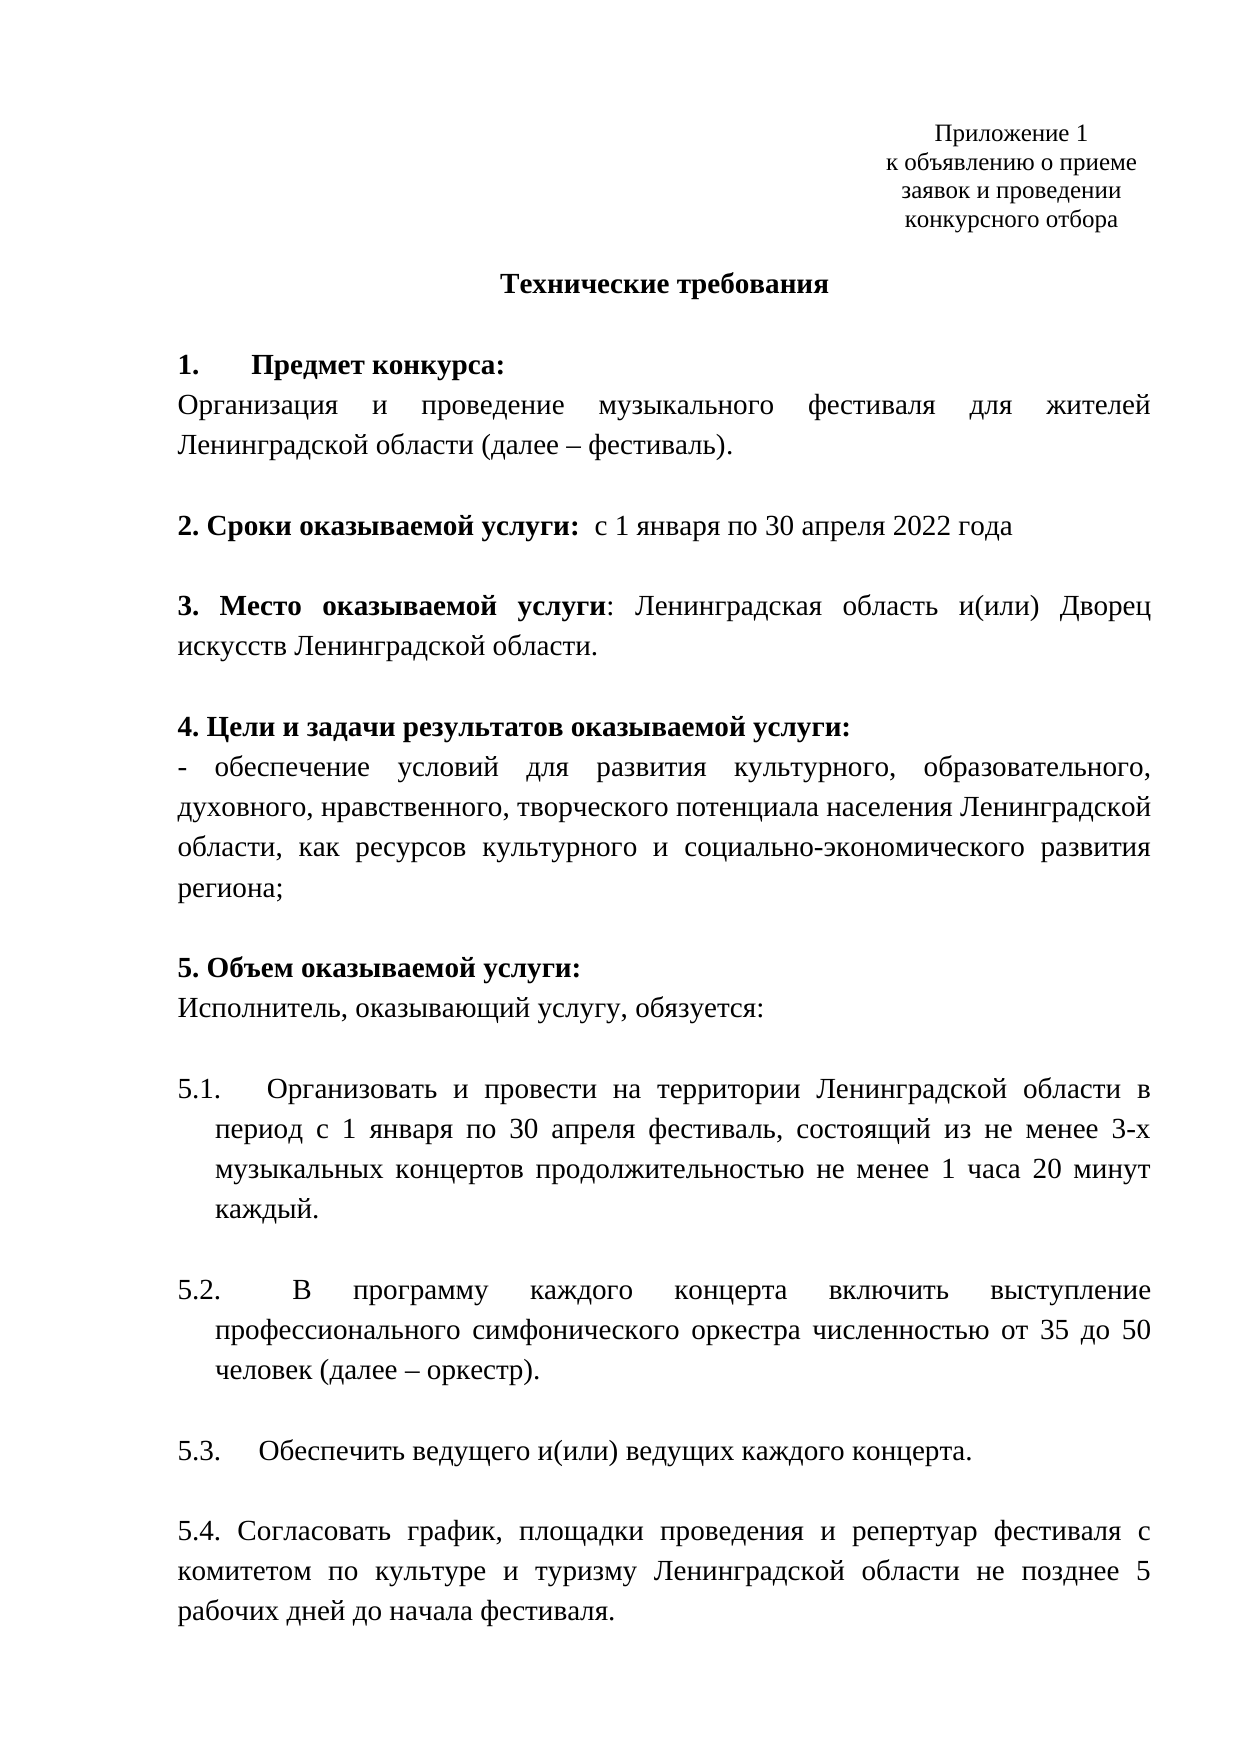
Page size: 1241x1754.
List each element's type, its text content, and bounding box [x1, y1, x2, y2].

list В программу каждого концерта включить выступление профессионального симфонического оркестра численностью от 35 до 50 человек (далее – оркестр). [177, 1272, 1152, 1386]
text 5. Объем оказываемой услуги: [177, 950, 1152, 984]
list Организовать и провести на территории Ленинградской области в период с 1 января по 30 апреля фестиваль, состоящий из не менее 3-х музыкальных концертов продолжительностью не менее 1 часа 20 минут каждый. [177, 1071, 1152, 1225]
list 2. Сроки оказываемой услуги: с 1 января по 30 апреля 2022 года [177, 508, 1152, 541]
text Исполнитель, оказывающий услугу, обязуется: [177, 990, 1152, 1024]
list 5.4. Согласовать график, площадки проведения и репертуар фестиваля с комитетом по культуре и туризму Ленинградской области не позднее 5 рабочих дней до начала фестиваля. [177, 1513, 1152, 1627]
text 3. Место оказываемой услуги: Ленинградская область и(или) Дворец искусств Ленинградской области. [177, 588, 1152, 662]
text Приложение 1 [871, 118, 1152, 147]
list Обеспечить ведущего и(или) ведущих каждого концерта. [177, 1433, 1152, 1466]
text Организация и проведение музыкального фестиваля для жителей Ленинградской области (далее – фестиваль). [177, 387, 1152, 461]
text - обеспечение условий для развития культурного, образовательного, духовного, нравственного, творческого потенциала населения Ленинградской области, как ресурсов культурного и социально-экономического развития региона; [177, 749, 1152, 903]
text Технические требования [177, 267, 1152, 300]
list Предмет конкурса: [177, 347, 1152, 381]
list 4. Цели и задачи результатов оказываемой услуги: [177, 709, 1152, 742]
text к объявлению о приеме заявок и проведении конкурсного отбора [871, 147, 1152, 233]
